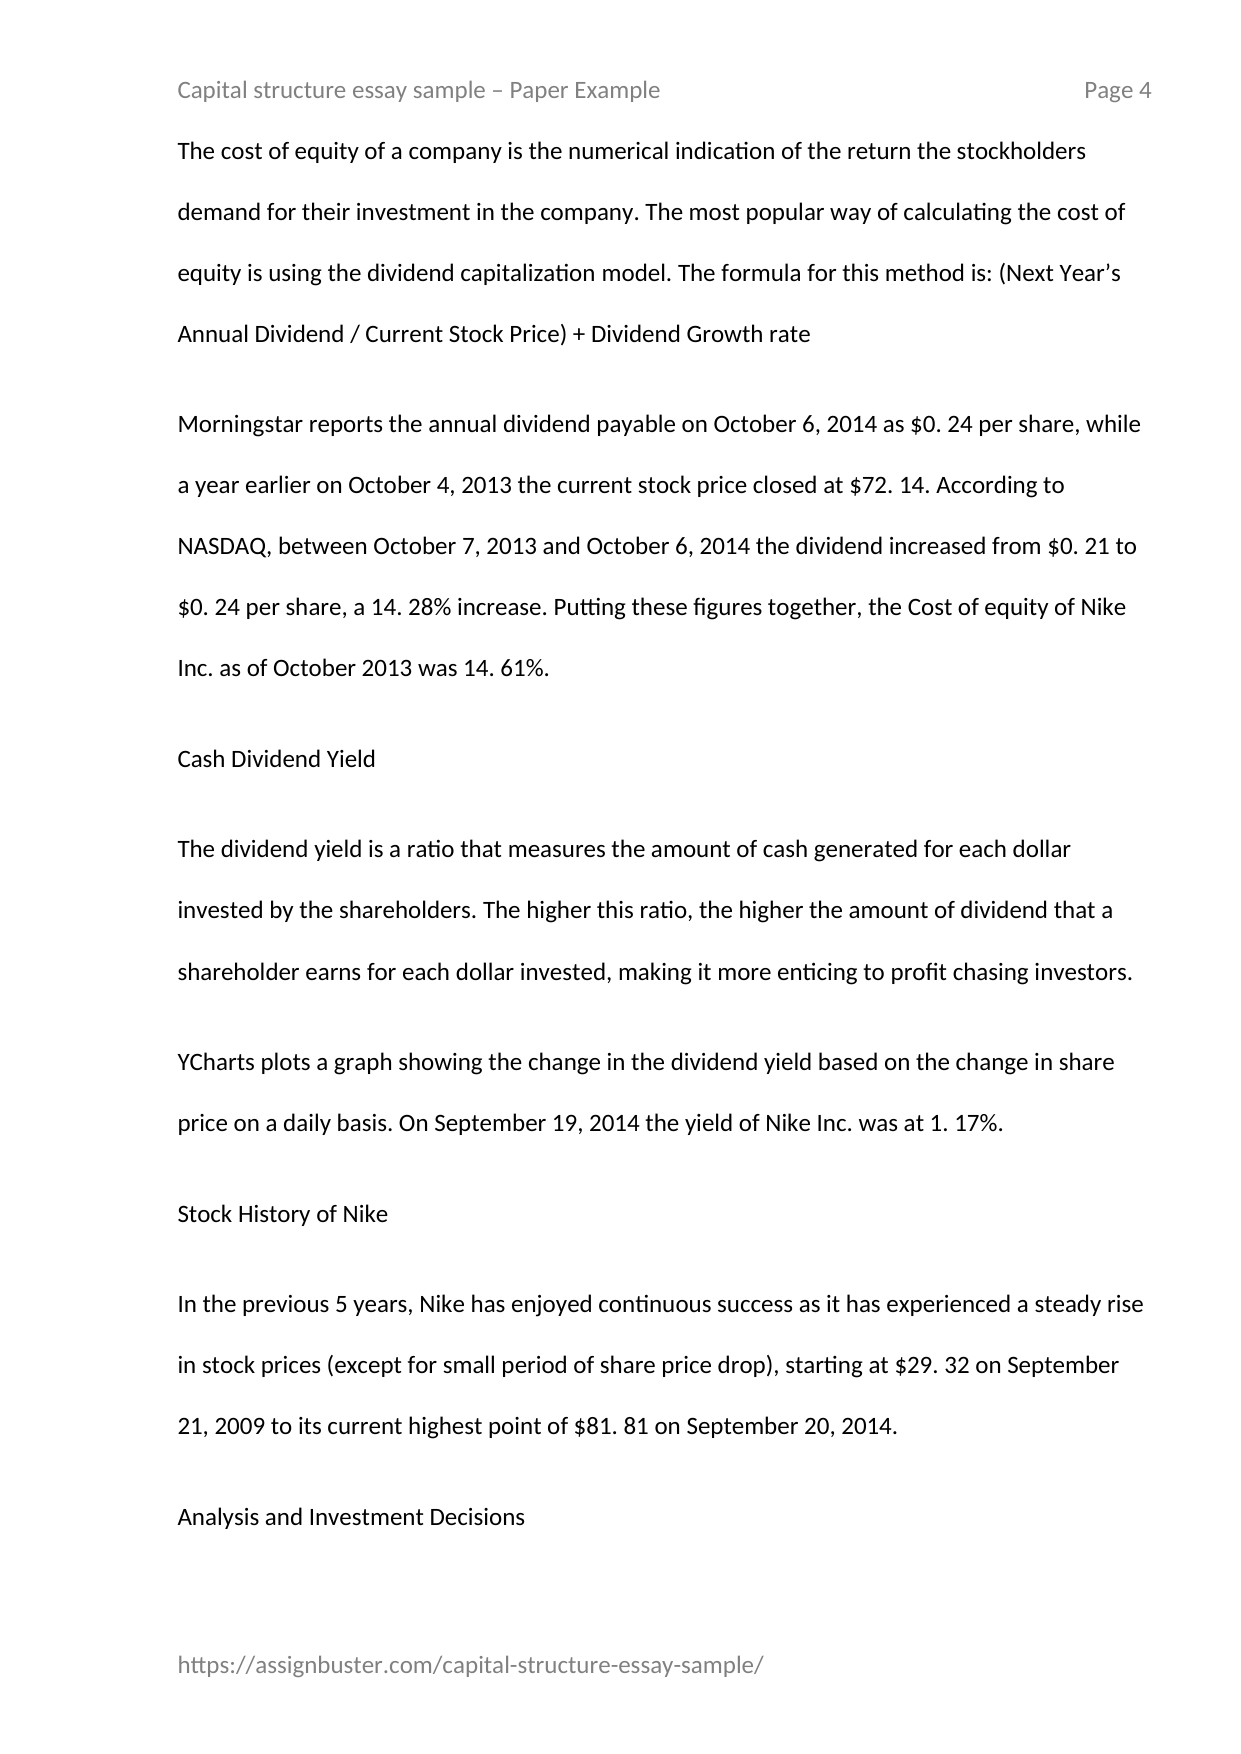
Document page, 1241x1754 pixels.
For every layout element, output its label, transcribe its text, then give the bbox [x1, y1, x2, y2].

text Analysis and Investment Decisions [177, 1501, 1152, 1531]
text The cost of equity of a company is the numerical indication of the return the stockholders demand for their investment in the company. The most popular way of calculating the cost of equity is using the dividend capitalization model. The formula for this method is: (Next Year’s Annual Dividend / Current Stock Price) + Dividend Growth rate [177, 135, 1152, 348]
text Stock History of Nike [177, 1198, 1152, 1228]
text In the previous 5 years, Nike has enjoyed continuous success as it has experienced a steady rise in stock prices (except for small period of share price drop), starting at $29. 32 on September 21, 2009 to its current highest point of $81. 81 on September 20, 2014. [177, 1288, 1152, 1441]
text YCharts plots a graph showing the change in the dividend yield based on the change in share price on a daily basis. On September 19, 2014 the yield of Nike Inc. was at 1. 17%. [177, 1046, 1152, 1138]
text Cash Dividend Yield [177, 743, 1152, 774]
text The dividend yield is a ratio that measures the amount of cash generated for each dollar invested by the shareholders. The higher this ratio, the higher the amount of dividend that a shareholder earns for each dollar invested, making it more enticing to profit chasing investors. [177, 834, 1152, 986]
text Morningstar reports the annual dividend payable on October 6, 2014 as $0. 24 per share, while a year earlier on October 4, 2013 the current stock price closed at $72. 14. According to NASDAQ, between October 7, 2013 and October 6, 2014 the dividend increased from $0. 21 to $0. 24 per share, a 14. 28% increase. Putting these figures together, the Cost of equity of Nike Inc. as of October 2013 was 14. 61%. [177, 408, 1152, 683]
